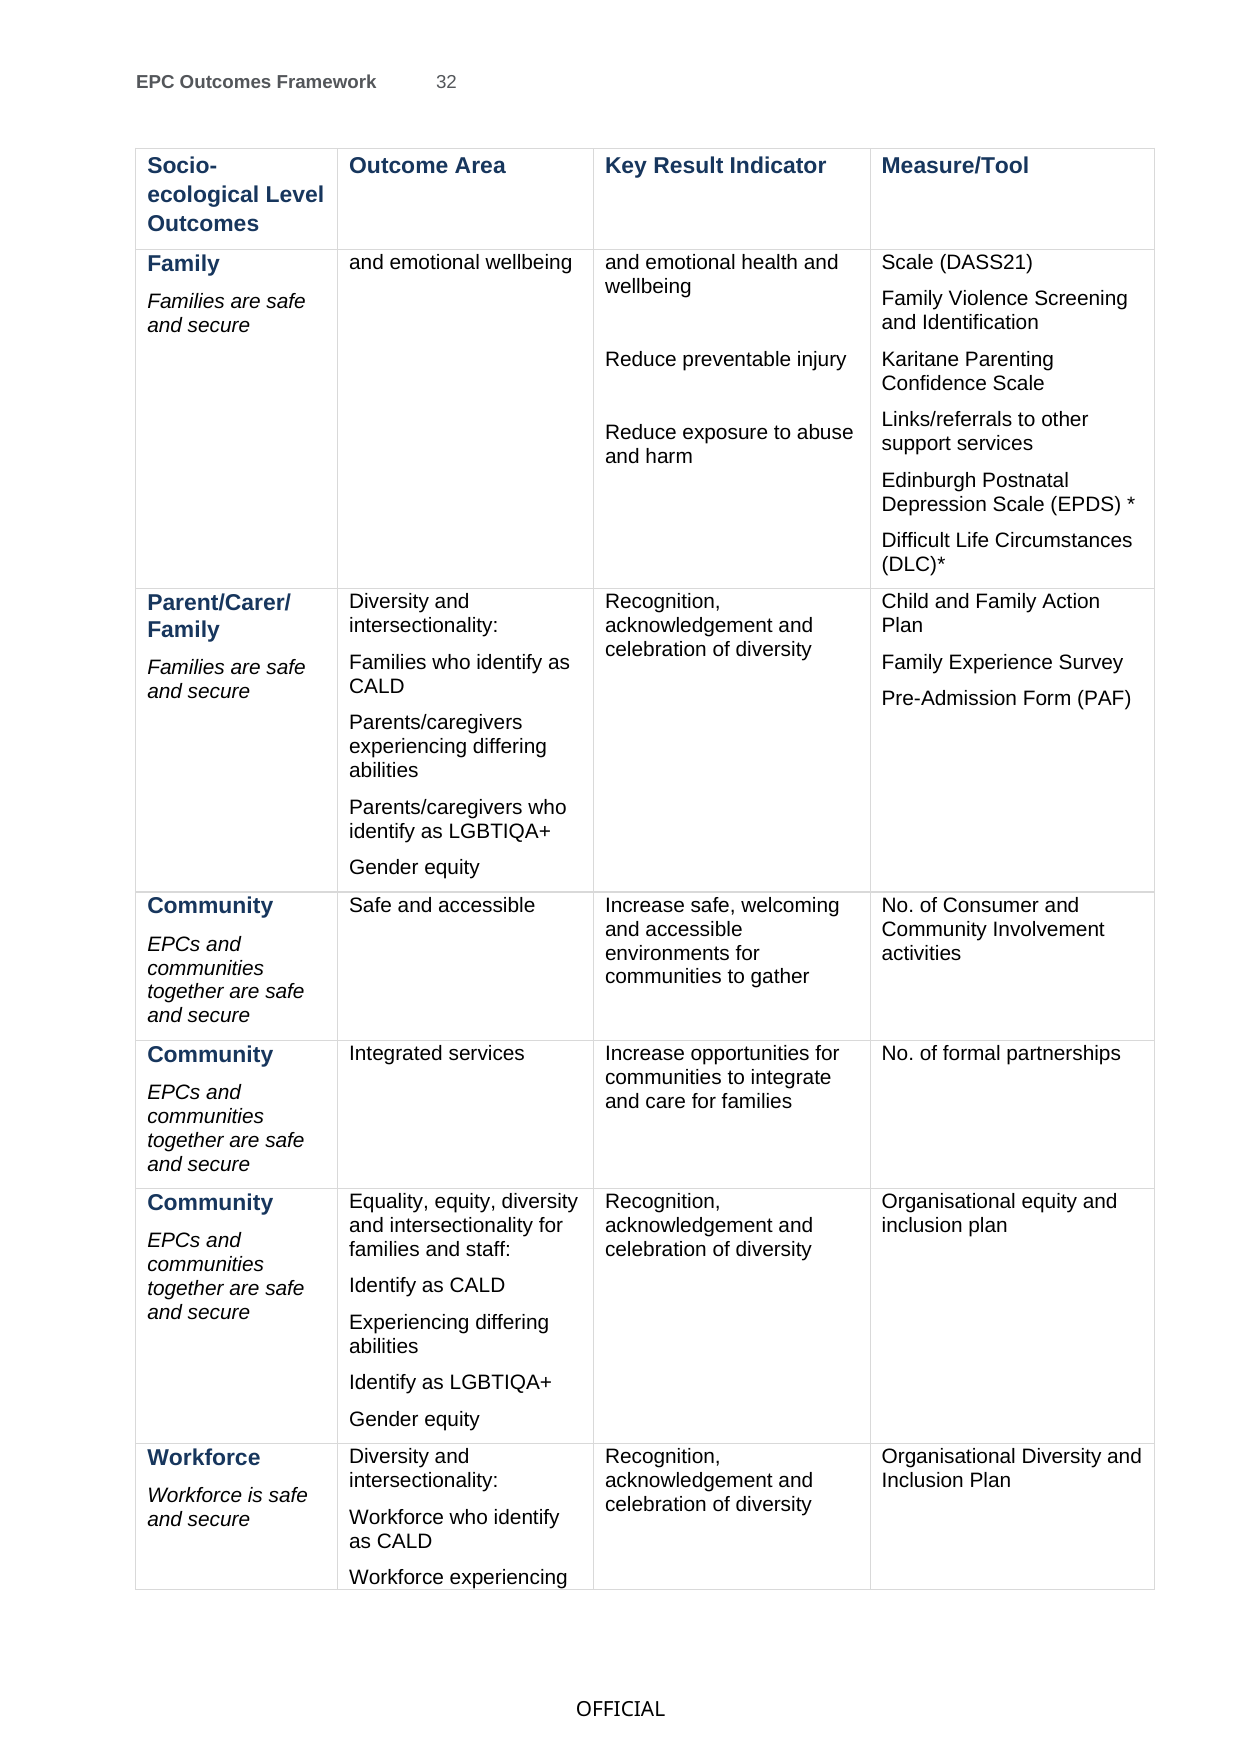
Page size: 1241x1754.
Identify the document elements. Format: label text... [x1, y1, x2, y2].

table_cell Increase safe, welcoming and accessible environments for communities to gather [594, 893, 870, 1040]
table_cell Recognition, acknowledgement and celebration of diversity [594, 589, 870, 891]
table_cell Organisational equity and inclusion plan [871, 1189, 1154, 1443]
table_header Measure/Tool [871, 149, 1154, 249]
table_header Socio-ecological Level Outcomes [136, 149, 337, 249]
table_cell Community EPCs and communities together are safe and secure [136, 1041, 337, 1188]
table_cell Parent/Carer/ Family Families are safe and secure [136, 589, 337, 891]
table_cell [136, 250, 337, 588]
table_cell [871, 250, 1154, 588]
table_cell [594, 1444, 870, 1589]
table_cell Integrated services [338, 1041, 593, 1188]
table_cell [871, 1444, 1154, 1589]
table_cell Increase opportunities for communities to integrate and care for families [594, 1041, 870, 1188]
table_cell Diversity and intersectionality: Families who identify as CALD Parents/caregivers experiencing differing abilities Parents/caregivers who identify as LGBTIQA+ Gender equity [338, 589, 593, 891]
table_cell Workforce Workforce is safe and secure [136, 1444, 337, 1589]
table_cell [338, 250, 593, 588]
table_cell Equality, equity, diversity and intersectionality for families and staff: Identify as CALD Experiencing differing abilities Identify as LGBTIQA+ Gender equity [338, 1189, 593, 1443]
table_cell Safe and accessible [338, 893, 593, 1040]
table_cell No. of Consumer and Community Involvement activities [871, 893, 1154, 1040]
table_cell Community EPCs and communities together are safe and secure [136, 1189, 337, 1443]
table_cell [338, 1444, 593, 1589]
table_cell Child and Family Action Plan Family Experience Survey Pre-Admission Form (PAF) [871, 589, 1154, 891]
table_cell Recognition, acknowledgement and celebration of diversity [594, 1189, 870, 1443]
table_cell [594, 250, 870, 588]
table_cell No. of formal partnerships [871, 1041, 1154, 1188]
table_header Key Result Indicator [594, 149, 870, 249]
table_header Outcome Area [338, 149, 593, 249]
table_cell Community EPCs and communities together are safe and secure [136, 893, 337, 1040]
